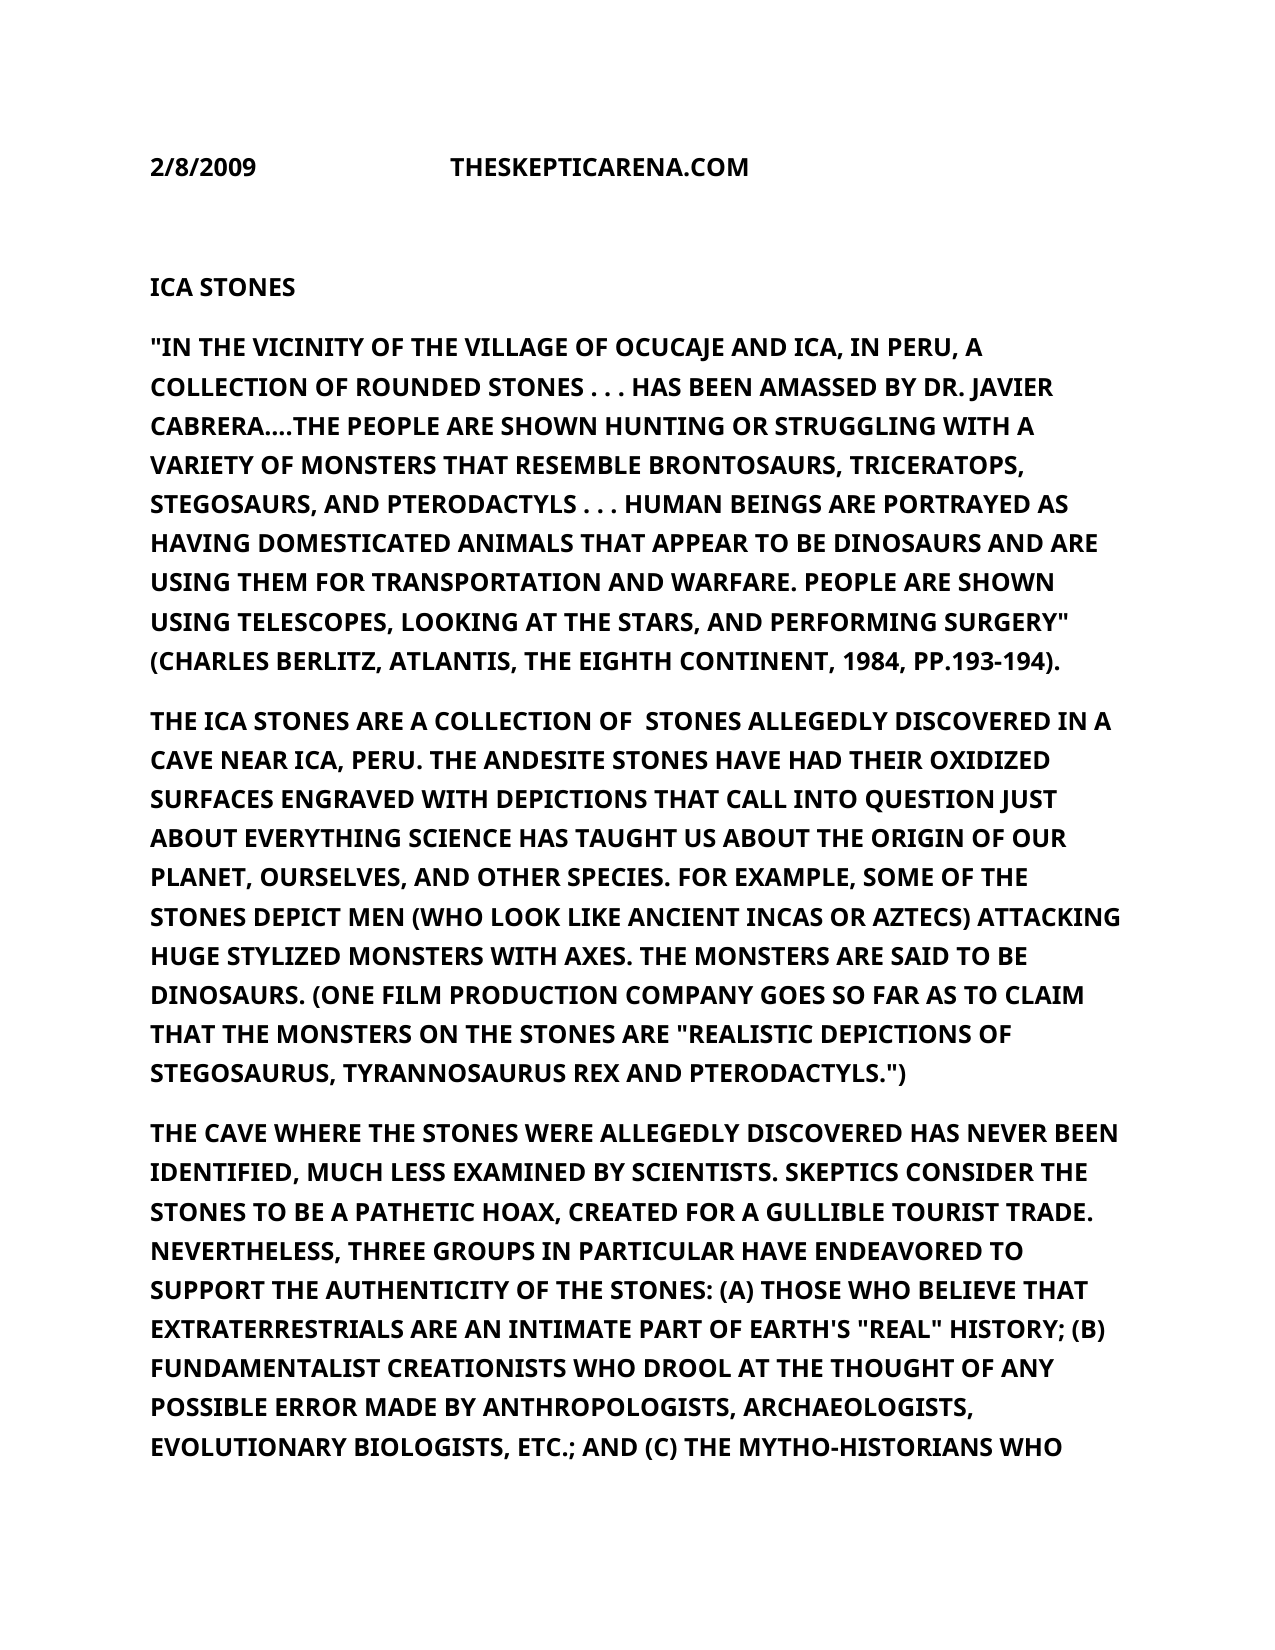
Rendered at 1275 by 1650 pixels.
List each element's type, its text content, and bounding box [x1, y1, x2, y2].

text "IN THE VICINITY OF THE VILLAGE OF OCUCAJE AND ICA, IN PERU, A COLLECTION OF ROUNDED STONES . . . HAS BEEN AMASSED BY DR. JAVIER CABRERA....THE PEOPLE ARE SHOWN HUNTING OR STRUGGLING WITH A VARIETY OF MONSTERS THAT RESEMBLE BRONTOSAURS, TRICERATOPS, STEGOSAURS, AND PTERODACTYLS . . . HUMAN BEINGS ARE PORTRAYED AS HAVING DOMESTICATED ANIMALS THAT APPEAR TO BE DINOSAURS AND ARE USING THEM FOR TRANSPORTATION AND WARFARE. PEOPLE ARE SHOWN USING TELESCOPES, LOOKING AT THE STARS, AND PERFORMING SURGERY" (CHARLES BERLITZ, ATLANTIS, THE EIGHTH CONTINENT, 1984, PP.193-194). [150, 330, 1125, 677]
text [150, 1116, 1125, 1463]
text ICA STONES [150, 270, 1125, 304]
text 2/8/2009 THESKEPTICARENA.COM [150, 150, 1125, 184]
text THE ICA STONES ARE A COLLECTION OF STONES ALLEGEDLY DISCOVERED IN A CAVE NEAR ICA, PERU. THE ANDESITE STONES HAVE HAD THEIR OXIDIZED SURFACES ENGRAVED WITH DEPICTIONS THAT CALL INTO QUESTION JUST ABOUT EVERYTHING SCIENCE HAS TAUGHT US ABOUT THE ORIGIN OF OUR PLANET, OURSELVES, AND OTHER SPECIES. FOR EXAMPLE, SOME OF THE STONES DEPICT MEN (WHO LOOK LIKE ANCIENT INCAS OR AZTECS) ATTACKING HUGE STYLIZED MONSTERS WITH AXES. THE MONSTERS ARE SAID TO BE DINOSAURS. (ONE FILM PRODUCTION COMPANY GOES SO FAR AS TO CLAIM THAT THE MONSTERS ON THE STONES ARE "REALISTIC DEPICTIONS OF STEGOSAURUS, TYRANNOSAURUS REX AND PTERODACTYLS.") [150, 703, 1125, 1090]
